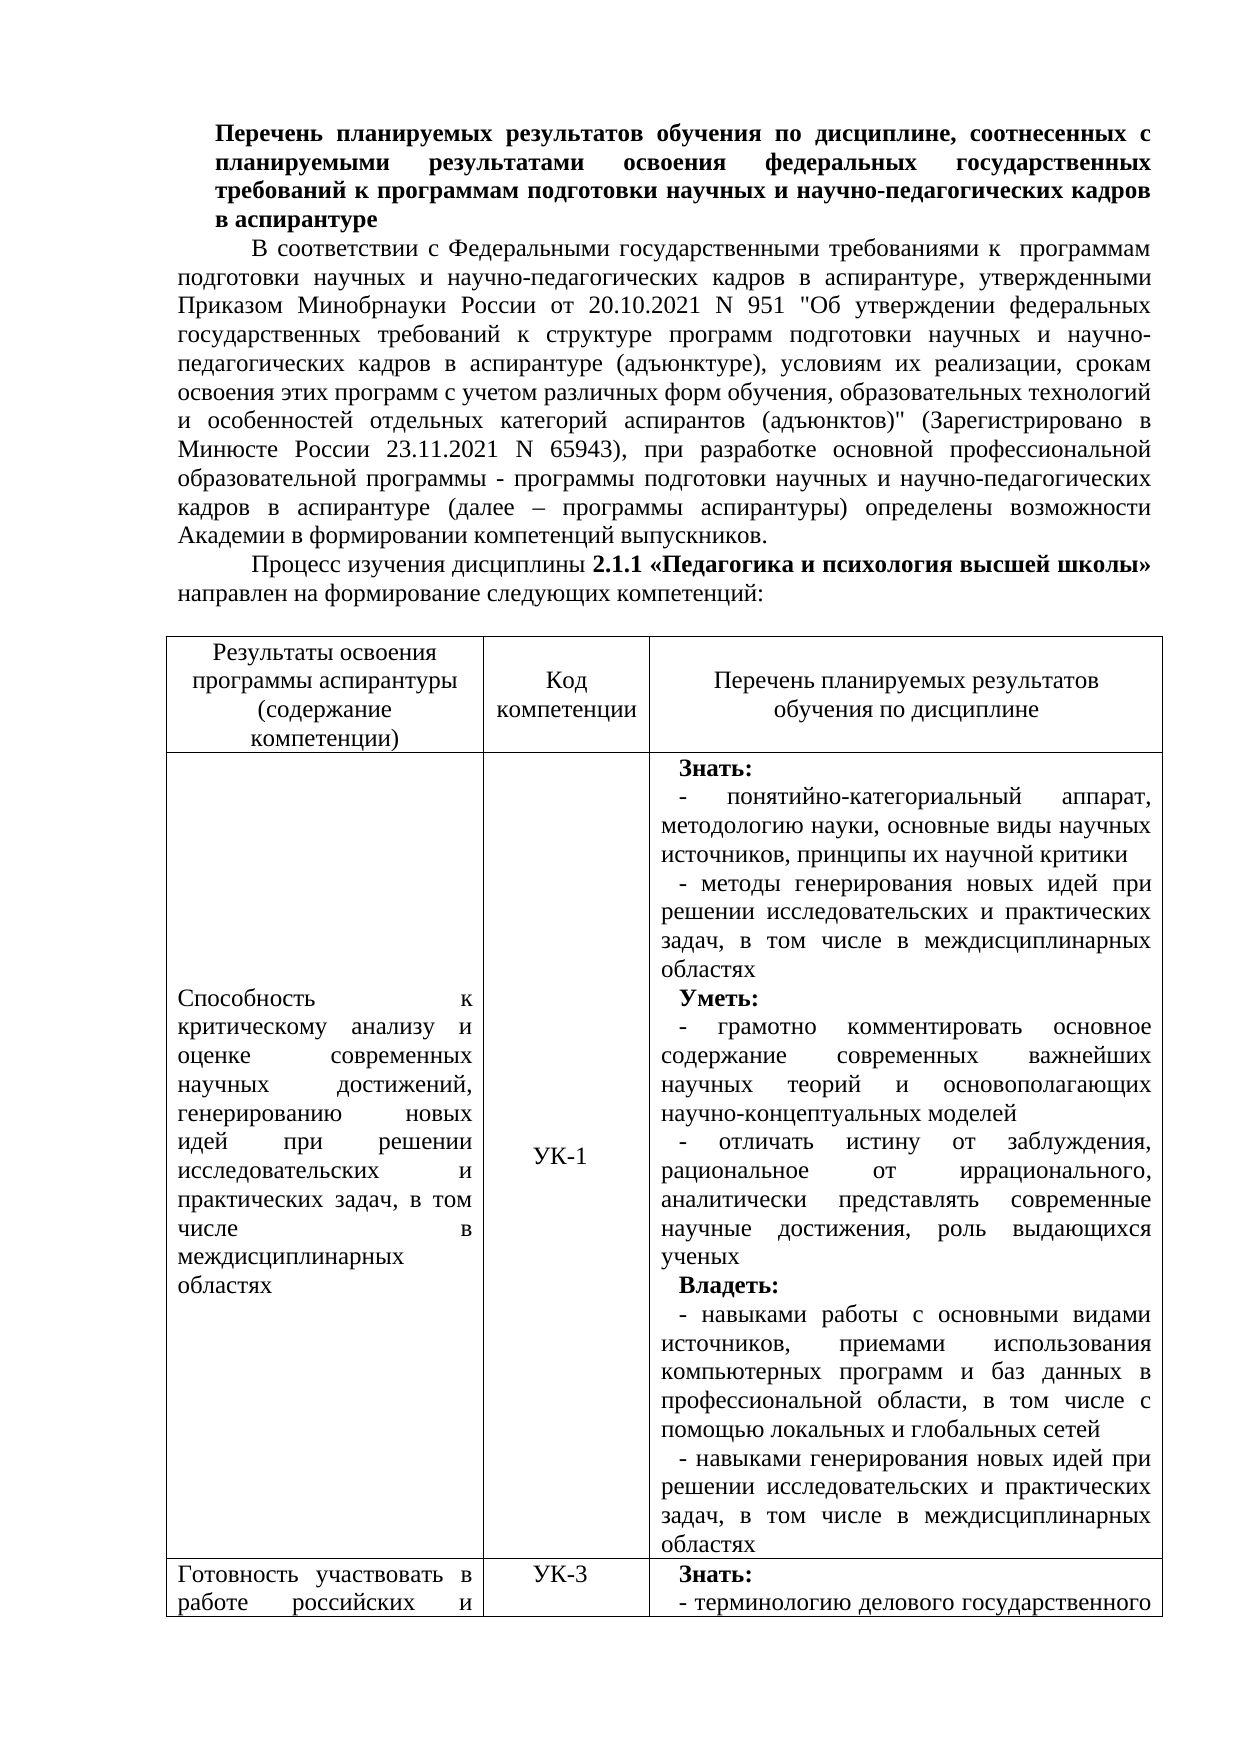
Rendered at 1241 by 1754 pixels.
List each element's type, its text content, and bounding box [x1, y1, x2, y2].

table_cell УК-1 [484, 753, 649, 1558]
table_header Код компетенции [484, 637, 649, 752]
table_cell Способность к критическому анализу и оценке современных научных достижений, генерированию новых идей при решении исследовательских и практических задач, в том числе в междисциплинарных областях [167, 753, 483, 1558]
table_header Перечень планируемых результатов обучения по дисциплине [650, 637, 1162, 752]
list Перечень планируемых результатов обучения по дисциплине, соотнесенных с планируемыми результатами освоения федеральных государственных требований к программам подготовки научных и научно-педагогических кадров в аспирантуре [215, 118, 1152, 233]
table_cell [167, 1559, 483, 1616]
text В соответствии с Федеральными государственными требованиями к программам подготовки научных и научно-педагогических кадров в аспирантуре, утвержденными Приказом Минобрнауки России от 20.10.2021 N 951 "Об утверждении федеральных государственных требований к структуре программ подготовки научных и научно-педагогических кадров в аспирантуре (адъюнктуре), условиям их реализации, срокам освоения этих программ с учетом различных форм обучения, образовательных технологий и особенностей отдельных категорий аспирантов (адъюнктов)" (Зарегистрировано в Минюсте России 23.11.2021 N 65943), при разработке основной профессиональной образовательной программы - программы подготовки научных и научно-педагогических кадров в аспирантуре (далее – программы аспирантуры) определены возможности Академии в формировании компетенций выпускников. [177, 233, 1152, 549]
table_header Результаты освоения программы аспирантуры (содержание компетенции) [167, 637, 483, 752]
table_cell УК-3 [484, 1559, 649, 1616]
list Процесс изучения дисциплины 2.1.1 «Педагогика и психология высшей школы» направлен на формирование следующих компетенций: [177, 549, 1152, 607]
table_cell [650, 1559, 1162, 1616]
table_cell Знать: - понятийно-категориальный аппарат, методологию науки, основные виды научных источников, принципы их научной критики - методы генерирования новых идей при решении исследовательских и практических задач, в том числе в междисциплинарных областях Уметь: - грамотно комментировать основное содержание современных важнейших научных теорий и основополагающих научно-концептуальных моделей - отличать истину от заблуждения, рациональное от иррационального, аналитически представлять современные научные достижения, роль выдающихся ученых Владеть: - навыками работы с основными видами источников, приемами использования компьютерных программ и баз данных в профессиональной области, в том числе с помощью локальных и глобальных сетей - навыками генерирования новых идей при решении исследовательских и практических задач, в том числе в междисциплинарных областях [650, 753, 1162, 1558]
